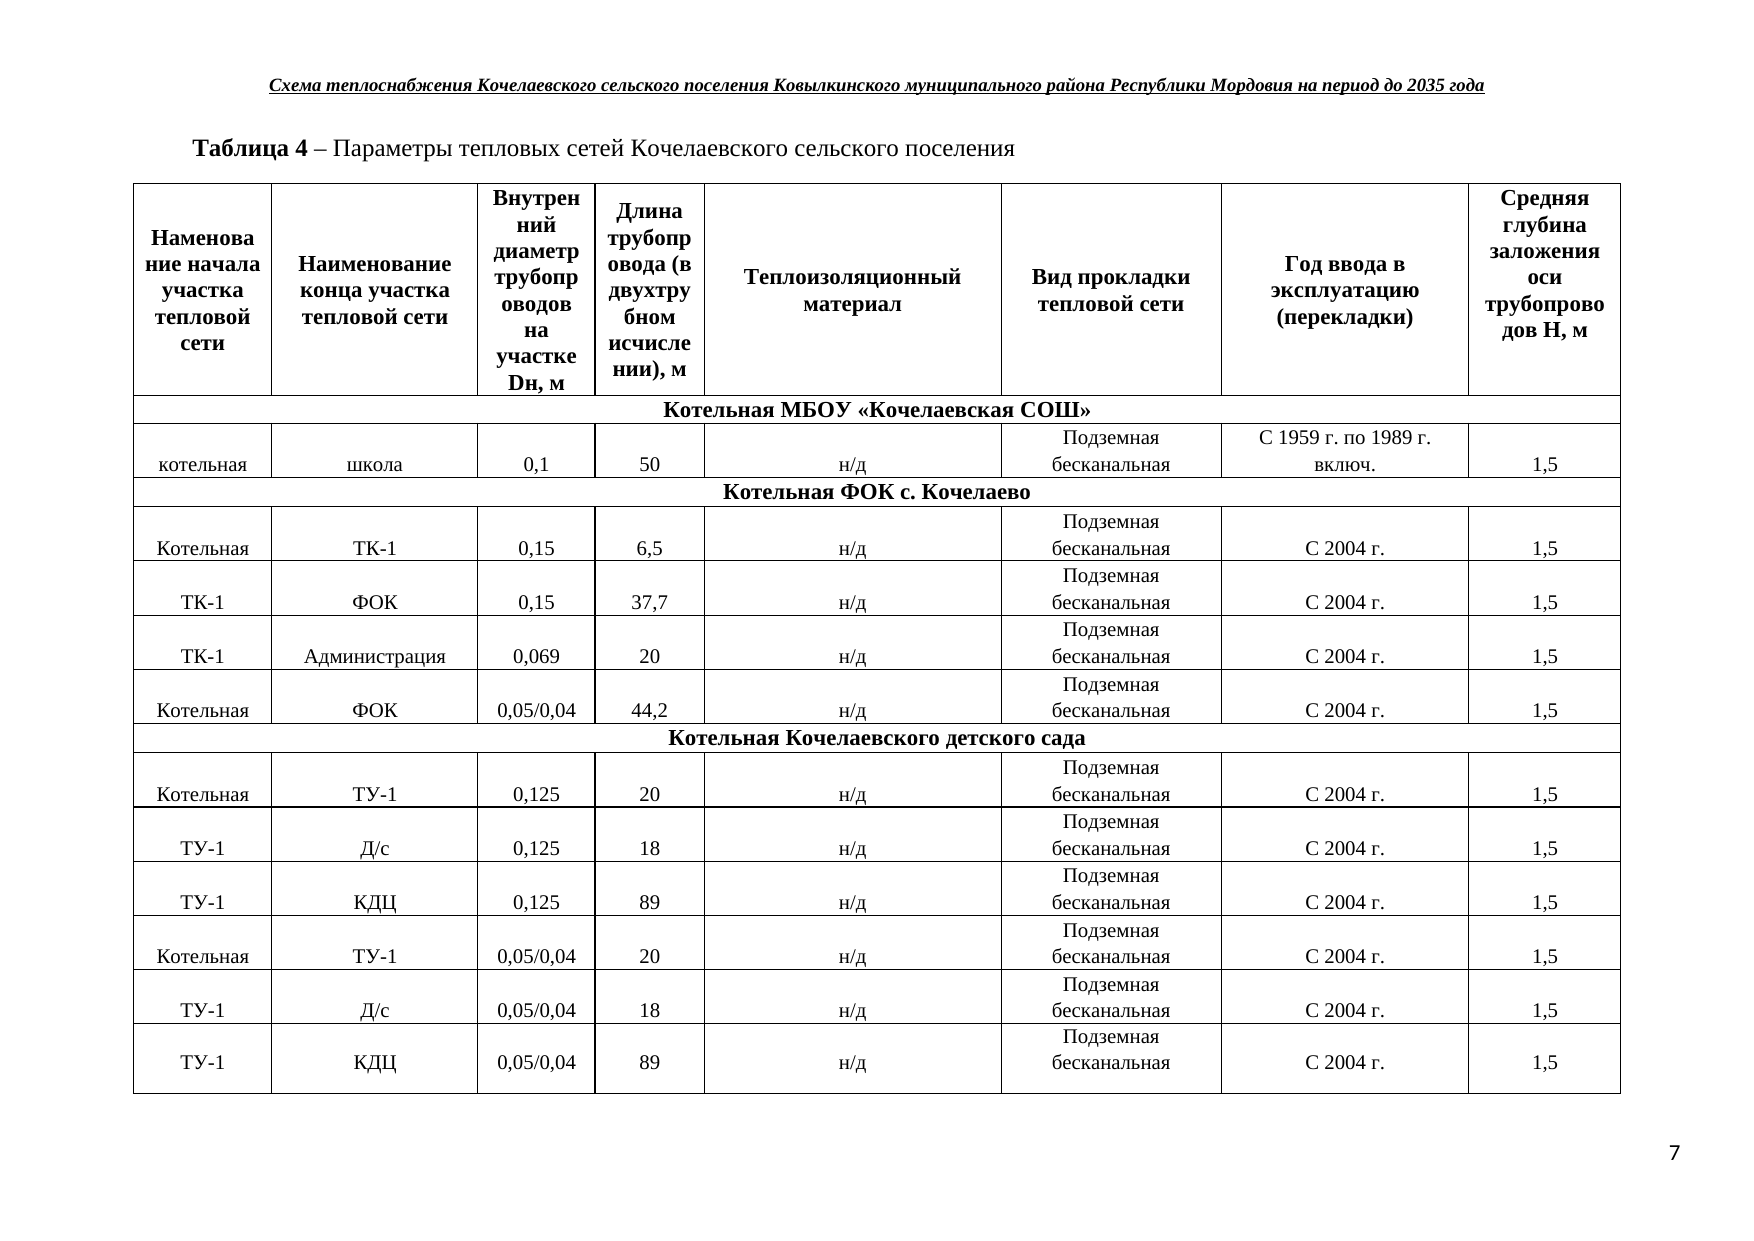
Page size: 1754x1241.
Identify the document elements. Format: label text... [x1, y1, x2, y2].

table_cell ТУ-1 [134, 862, 271, 915]
table_cell н/д [705, 970, 1001, 1023]
table_cell 0,05/0,04 [478, 916, 594, 969]
table_cell Подземная бесканальная [1002, 507, 1221, 560]
table_cell н/д [705, 862, 1001, 915]
table_cell 1,5 [1469, 753, 1620, 806]
text Таблица 4 – Параметры тепловых сетей Кочелаевского сельского поселения [118, 133, 1628, 162]
table_cell 89 [596, 862, 704, 915]
table_cell ТК-1 [134, 561, 271, 614]
table_cell КДЦ [272, 1024, 477, 1093]
table_cell н/д [705, 808, 1001, 861]
table_cell ТУ-1 [134, 808, 271, 861]
table_cell н/д [705, 916, 1001, 969]
table_cell 0,15 [478, 561, 594, 614]
table_cell Подземная бесканальная [1002, 616, 1221, 669]
table_header Средняя глубина заложения оси трубопроводов H, м [1469, 184, 1620, 395]
table_cell н/д [705, 1024, 1001, 1093]
table_cell C 2004 г. [1222, 970, 1468, 1023]
table_cell Подземная бесканальная [1002, 1024, 1221, 1093]
table_cell Подземная бесканальная [1002, 808, 1221, 861]
table_cell C 2004 г. [1222, 916, 1468, 969]
table_header Длина трубопровода (в двухтрубном исчислении), м [596, 184, 704, 395]
table_cell 0,069 [478, 616, 594, 669]
table_cell C 1959 г. по 1989 г. включ. [1222, 424, 1468, 477]
table_cell C 2004 г. [1222, 507, 1468, 560]
table_cell 0,15 [478, 507, 594, 560]
table_header Наменование начала участка тепловой сети [134, 184, 271, 395]
table_cell Подземная бесканальная [1002, 753, 1221, 806]
table_cell н/д [705, 616, 1001, 669]
table_cell н/д [705, 561, 1001, 614]
table_cell C 2004 г. [1222, 561, 1468, 614]
table_cell н/д [705, 670, 1001, 723]
table_cell ТК-1 [272, 507, 477, 560]
table_cell ТУ-1 [134, 970, 271, 1023]
table_cell 1,5 [1469, 808, 1620, 861]
table_cell КДЦ [272, 862, 477, 915]
table_header Наименование конца участка тепловой сети [272, 184, 477, 395]
table_cell 44,2 [596, 670, 704, 723]
table_cell ТУ-1 [272, 916, 477, 969]
table_cell 37,7 [596, 561, 704, 614]
table_cell Котельная [134, 916, 271, 969]
table_cell 50 [596, 424, 704, 477]
table_cell 1,5 [1469, 1024, 1620, 1093]
table_cell котельная [134, 424, 271, 477]
table_cell Подземная бесканальная [1002, 916, 1221, 969]
table_cell C 2004 г. [1222, 808, 1468, 861]
table_header Теплоизоляционный материал [705, 184, 1001, 395]
table_cell ТУ-1 [134, 1024, 271, 1093]
table_cell Котельная [134, 753, 271, 806]
table_cell 0,125 [478, 808, 594, 861]
table_cell Котельная [134, 507, 271, 560]
table_cell 1,5 [1469, 862, 1620, 915]
table_cell 1,5 [1469, 616, 1620, 669]
table_cell ТК-1 [134, 616, 271, 669]
table_cell Подземная бесканальная [1002, 862, 1221, 915]
table_cell Подземная бесканальная [1002, 424, 1221, 477]
table_cell н/д [705, 507, 1001, 560]
table_cell н/д [705, 753, 1001, 806]
table_cell н/д [705, 424, 1001, 477]
table_cell C 2004 г. [1222, 670, 1468, 723]
table_cell 0,05/0,04 [478, 1024, 594, 1093]
table_cell 0,125 [478, 862, 594, 915]
table_cell 20 [596, 753, 704, 806]
table_header Вид прокладки тепловой сети [1002, 184, 1221, 395]
table_cell 20 [596, 916, 704, 969]
table_cell C 2004 г. [1222, 753, 1468, 806]
table_cell 18 [596, 808, 704, 861]
table_cell Котельная [134, 670, 271, 723]
table_cell 1,5 [1469, 507, 1620, 560]
table_cell 1,5 [1469, 561, 1620, 614]
table_cell Подземная бесканальная [1002, 561, 1221, 614]
table_cell ТУ-1 [272, 753, 477, 806]
table_cell 1,5 [1469, 670, 1620, 723]
table_cell 1,5 [1469, 916, 1620, 969]
table_header Внутренний диаметр трубопроводов на участке Dн, м [478, 184, 594, 395]
table_cell Подземная бесканальная [1002, 970, 1221, 1023]
table_cell ФОК [272, 561, 477, 614]
table_cell Котельная Кочелаевского детского сада [134, 724, 1620, 752]
table_cell 0,05/0,04 [478, 970, 594, 1023]
table_cell Котельная МБОУ «Кочелаевская СОШ» [134, 396, 1620, 422]
table_cell Д/с [272, 808, 477, 861]
table_cell C 2004 г. [1222, 616, 1468, 669]
table_cell C 2004 г. [1222, 1024, 1468, 1093]
table_cell Администрация [272, 616, 477, 669]
table_cell 20 [596, 616, 704, 669]
table_cell 0,125 [478, 753, 594, 806]
table_cell Д/с [272, 970, 477, 1023]
table_header Год ввода в эксплуатацию (перекладки) [1222, 184, 1468, 395]
table_cell ФОК [272, 670, 477, 723]
table_cell Подземная бесканальная [1002, 670, 1221, 723]
table_cell 1,5 [1469, 970, 1620, 1023]
table_cell 89 [596, 1024, 704, 1093]
table_cell школа [272, 424, 477, 477]
table_cell C 2004 г. [1222, 862, 1468, 915]
table_cell 1,5 [1469, 424, 1620, 477]
table_cell 0,05/0,04 [478, 670, 594, 723]
table_cell 6,5 [596, 507, 704, 560]
table_cell 0,1 [478, 424, 594, 477]
table_cell 18 [596, 970, 704, 1023]
table_cell Котельная ФОК с. Кочелаево [134, 478, 1620, 506]
